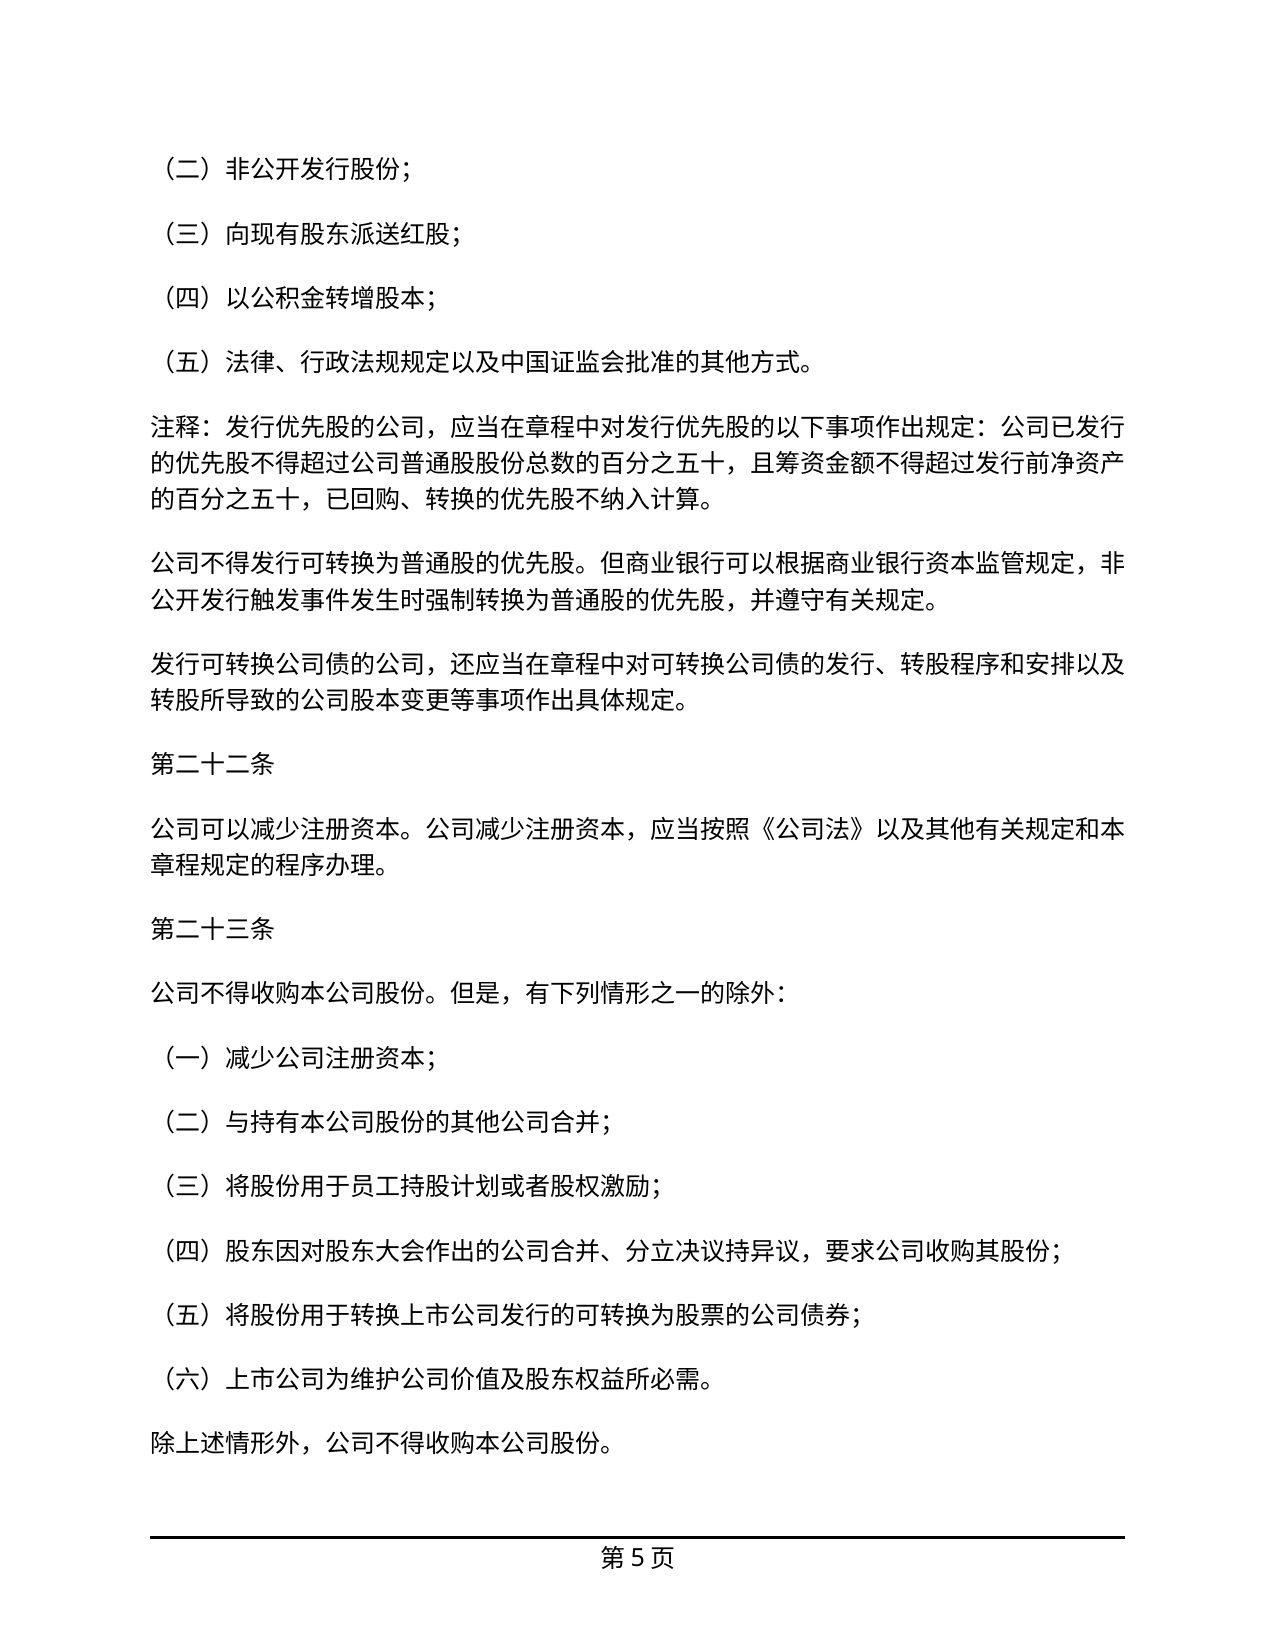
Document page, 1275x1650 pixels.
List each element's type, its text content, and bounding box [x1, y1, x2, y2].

text 公司不得发行可转换为普通股的优先股。但商业银行可以根据商业银行资本监管规定，非公开发行触发事件发生时强制转换为普通股的优先股，并遵守有关规定。 [150, 544, 1125, 644]
text （六）上市公司为维护公司价值及股东权益所必需。 [150, 1359, 1125, 1424]
text 发行可转换公司债的公司，还应当在章程中对可转换公司债的发行、转股程序和安排以及转股所导致的公司股本变更等事项作出具体规定。 [150, 644, 1125, 745]
text （五）将股份用于转换上市公司发行的可转换为股票的公司债券； [150, 1295, 1125, 1359]
text 第二十二条 [150, 745, 1125, 809]
text （二）与持有本公司股份的其他公司合并； [150, 1102, 1125, 1167]
text （三）向现有股东派送红股； [150, 214, 1125, 278]
text （四）股东因对股东大会作出的公司合并、分立决议持异议，要求公司收购其股份； [150, 1231, 1125, 1295]
text （五）法律、行政法规规定以及中国证监会批准的其他方式。 [150, 343, 1125, 407]
text 公司可以减少注册资本。公司减少注册资本，应当按照《公司法》以及其他有关规定和本章程规定的程序办理。 [150, 809, 1125, 910]
text （二）非公开发行股份； [150, 150, 1125, 214]
text （三）将股份用于员工持股计划或者股权激励； [150, 1167, 1125, 1231]
text 除上述情形外，公司不得收购本公司股份。 [150, 1424, 1125, 1488]
text （一）减少公司注册资本； [150, 1038, 1125, 1102]
text 注释：发行优先股的公司，应当在章程中对发行优先股的以下事项作出规定：公司已发行的优先股不得超过公司普通股股份总数的百分之五十，且筹资金额不得超过发行前净资产的百分之五十，已回购、转换的优先股不纳入计算。 [150, 407, 1125, 544]
text 第二十三条 [150, 910, 1125, 974]
text （四）以公积金转增股本； [150, 278, 1125, 343]
text 公司不得收购本公司股份。但是，有下列情形之一的除外： [150, 974, 1125, 1038]
